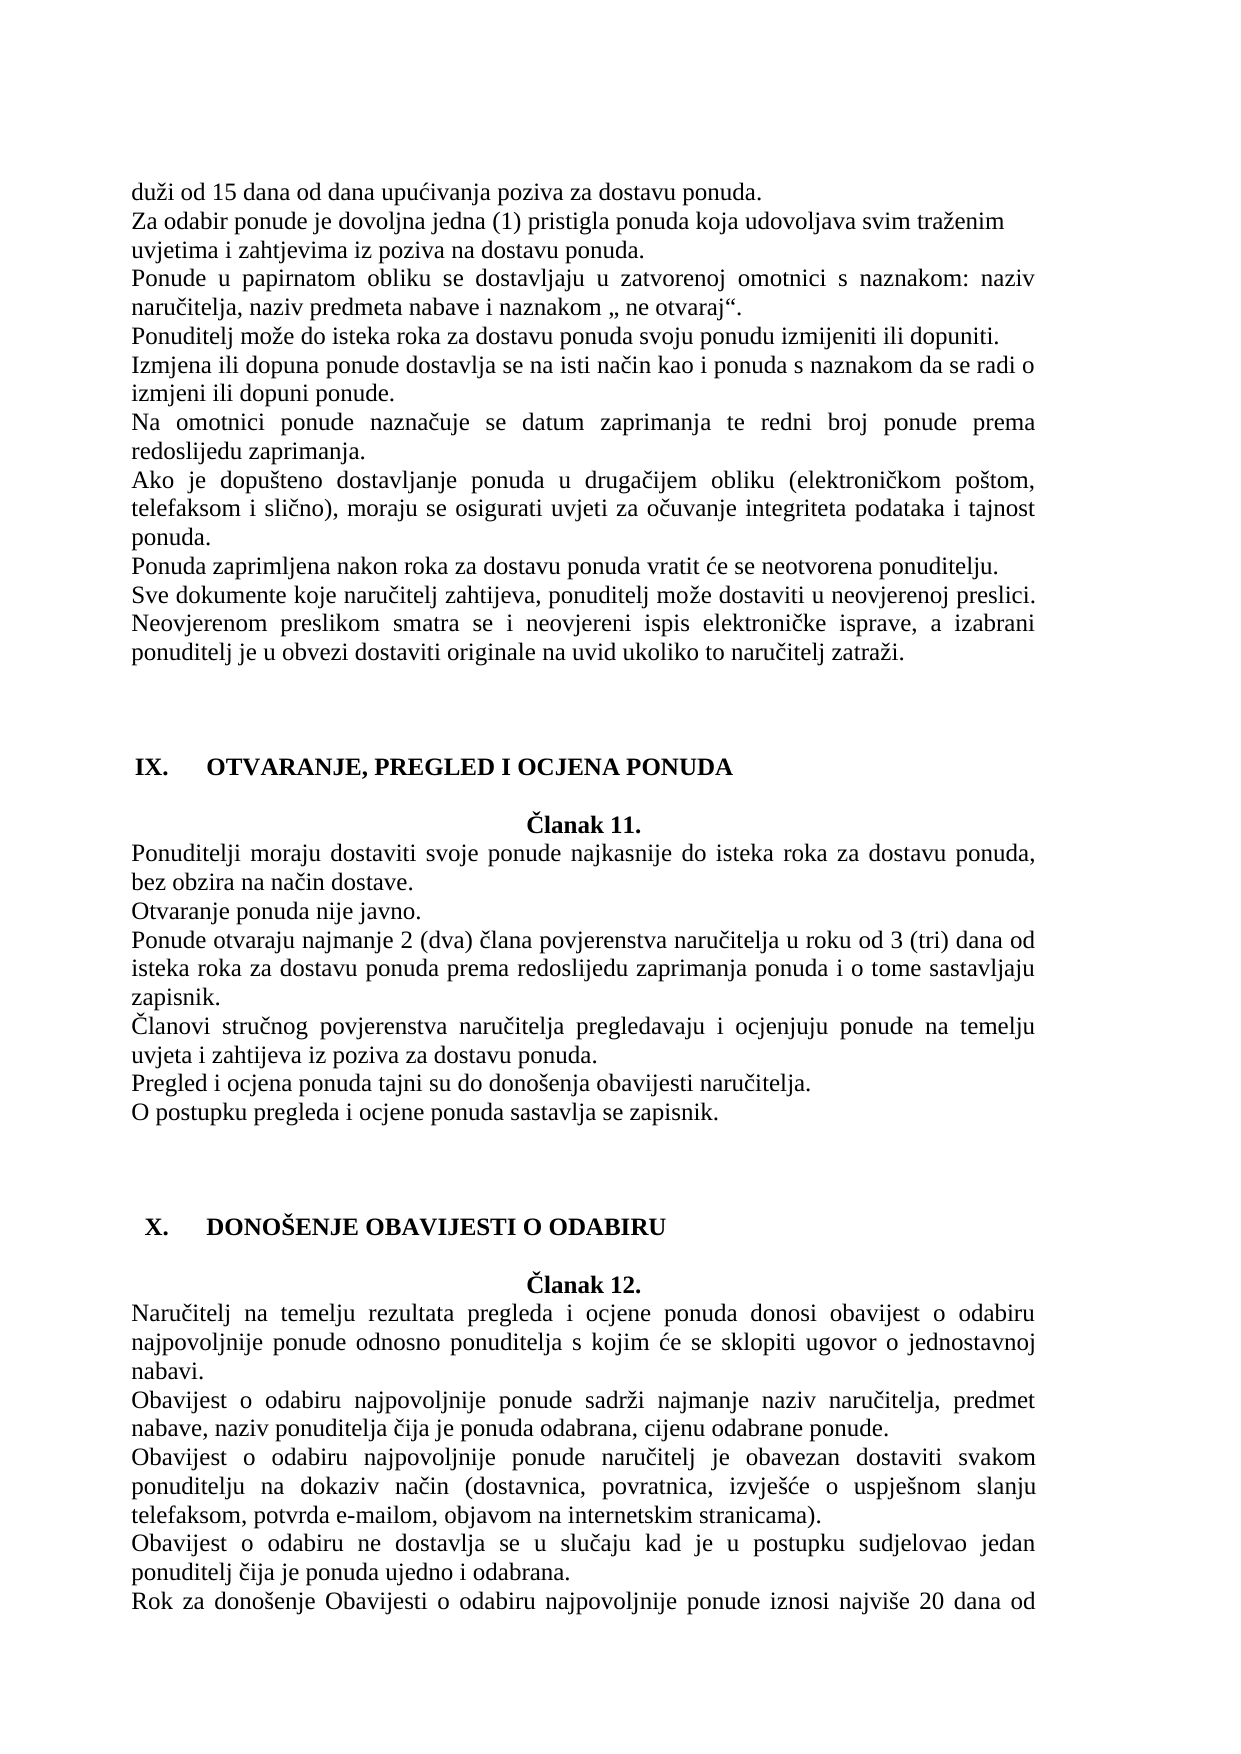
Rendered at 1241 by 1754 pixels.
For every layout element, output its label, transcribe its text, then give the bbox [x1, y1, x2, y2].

text Ponuditelji moraju dostaviti svoje ponude najkasnije do isteka roka za dostavu ponuda, bez obzira na način dostave. [131, 838, 1036, 896]
text Otvaranje ponuda nije javno. [131, 896, 1036, 925]
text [131, 1586, 1036, 1615]
text Članak 11. [131, 810, 1036, 838]
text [131, 177, 1036, 206]
text Naručitelj na temelju rezultata pregleda i ocjene ponuda donosi obavijest o odabiru najpovoljnije ponude odnosno ponuditelja s kojim će se sklopiti ugovor o jednostavnoj nabavi. [131, 1298, 1036, 1385]
list DONOŠENJE OBAVIJESTI O ODABIRU [169, 1212, 1036, 1241]
text Obavijest o odabiru ne dostavlja se u slučaju kad je u postupku sudjelovao jedan ponuditelj čija je ponuda ujedno i odabrana. [131, 1528, 1036, 1586]
text Ponude u papirnatom obliku se dostavljaju u zatvorenoj omotnici s naznakom: naziv naručitelja, naziv predmeta nabave i naznakom „ ne otvaraj“. [131, 263, 1036, 321]
text O postupku pregleda i ocjene ponuda sastavlja se zapisnik. [131, 1097, 1036, 1126]
list OTVARANJE, PREGLED I OCJENA PONUDA [169, 752, 1036, 781]
text Za odabir ponude je dovoljna jedna (1) pristigla ponuda koja udovoljava svim traženim uvjetima i zahtjevima iz poziva na dostavu ponuda. [131, 206, 1036, 263]
text Ako je dopušteno dostavljanje ponuda u drugačijem obliku (elektroničkom poštom, telefaksom i slično), moraju se osigurati uvjeti za očuvanje integriteta podataka i tajnost ponuda. [131, 465, 1036, 551]
text Ponuditelj može do isteka roka za dostavu ponuda svoju ponudu izmijeniti ili dopuniti. [131, 321, 1036, 350]
text Sve dokumente koje naručitelj zahtijeva, ponuditelj može dostaviti u neovjerenoj preslici. Neovjerenom preslikom smatra se i neovjereni ispis elektroničke isprave, a izabrani ponuditelj je u obvezi dostaviti originale na uvid ukoliko to naručitelj zatraži. [131, 580, 1036, 666]
text Izmjena ili dopuna ponude dostavlja se na isti način kao i ponuda s naznakom da se radi o izmjeni ili dopuni ponude. [131, 350, 1036, 407]
text Obavijest o odabiru najpovoljnije ponude naručitelj je obavezan dostaviti svakom ponuditelju na dokaziv način (dostavnica, povratnica, izvješće o uspješnom slanju telefaksom, potvrda e-mailom, objavom na internetskim stranicama). [131, 1442, 1036, 1528]
text Pregled i ocjena ponuda tajni su do donošenja obavijesti naručitelja. [131, 1068, 1036, 1097]
text Članovi stručnog povjerenstva naručitelja pregledavaju i ocjenjuju ponude na temelju uvjeta i zahtijeva iz poziva za dostavu ponuda. [131, 1011, 1036, 1068]
text Obavijest o odabiru najpovoljnije ponude sadrži najmanje naziv naručitelja, predmet nabave, naziv ponuditelja čija je ponuda odabrana, cijenu odabrane ponude. [131, 1385, 1036, 1442]
text Na omotnici ponude naznačuje se datum zaprimanja te redni broj ponude prema redoslijedu zaprimanja. [131, 407, 1036, 465]
text Ponude otvaraju najmanje 2 (dva) člana povjerenstva naručitelja u roku od 3 (tri) dana od isteka roka za dostavu ponuda prema redoslijedu zaprimanja ponuda i o tome sastavljaju zapisnik. [131, 925, 1036, 1011]
text Članak 12. [131, 1270, 1036, 1298]
text Ponuda zaprimljena nakon roka za dostavu ponuda vratit će se neotvorena ponuditelju. [131, 551, 1036, 580]
